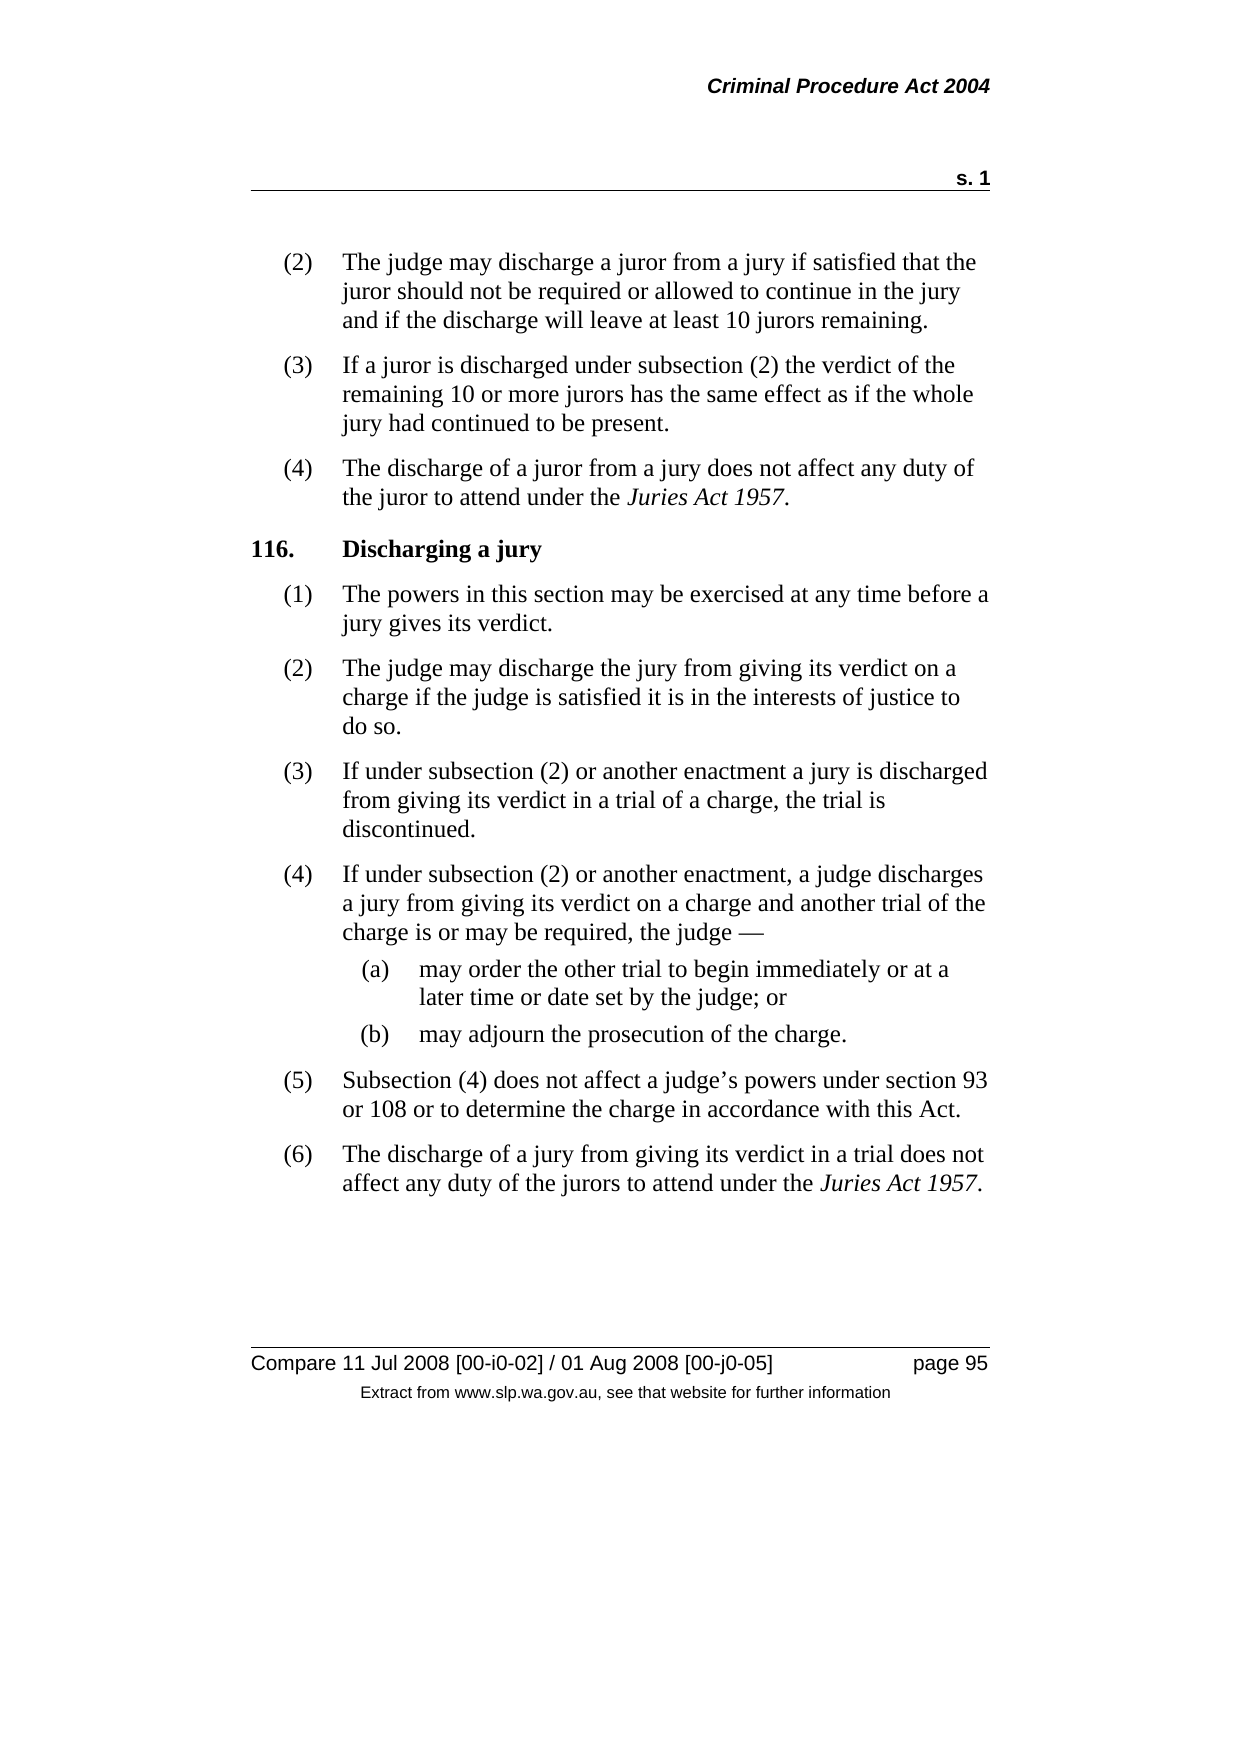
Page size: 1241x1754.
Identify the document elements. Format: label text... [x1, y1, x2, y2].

text (3) If a juror is discharged under subsection (2) the verdict of the remaining 10 or more jurors has the same effect as if the whole jury had continued to be present. [251, 350, 990, 437]
text (a) may order the other trial to begin immediately or at a later time or date set by the judge; or [251, 954, 990, 1011]
text (4) The discharge of a juror from a jury does not affect any duty of the juror to attend under the Juries Act 1957. [251, 453, 990, 511]
text (4) If under subsection (2) or another enactment, a judge discharges a jury from giving its verdict on a charge and another trial of the charge is or may be required, the judge — [251, 859, 990, 945]
text (1) The powers in this section may be exercised at any time before a jury gives its verdict. [251, 579, 990, 637]
text (6) The discharge of a jury from giving its verdict in a trial does not affect any duty of the jurors to attend under the Juries Act 1957. [251, 1139, 990, 1197]
text (2) The judge may discharge the jury from giving its verdict on a charge if the judge is satisfied it is in the interests of justice to do so. [251, 653, 990, 739]
subtitle 116. Discharging a jury [251, 534, 990, 562]
text (3) If under subsection (2) or another enactment a jury is discharged from giving its verdict in a trial of a charge, the trial is discontinued. [251, 756, 990, 842]
text (5) Subsection (4) does not affect a judge’s powers under section 93 or 108 or to determine the charge in accordance with this Act. [251, 1065, 990, 1122]
text (2) The judge may discharge a juror from a jury if satisfied that the juror should not be required or allowed to continue in the jury and if the discharge will leave at least 10 jurors remaining. [251, 247, 990, 334]
text (b) may adjourn the prosecution of the charge. [251, 1019, 990, 1048]
